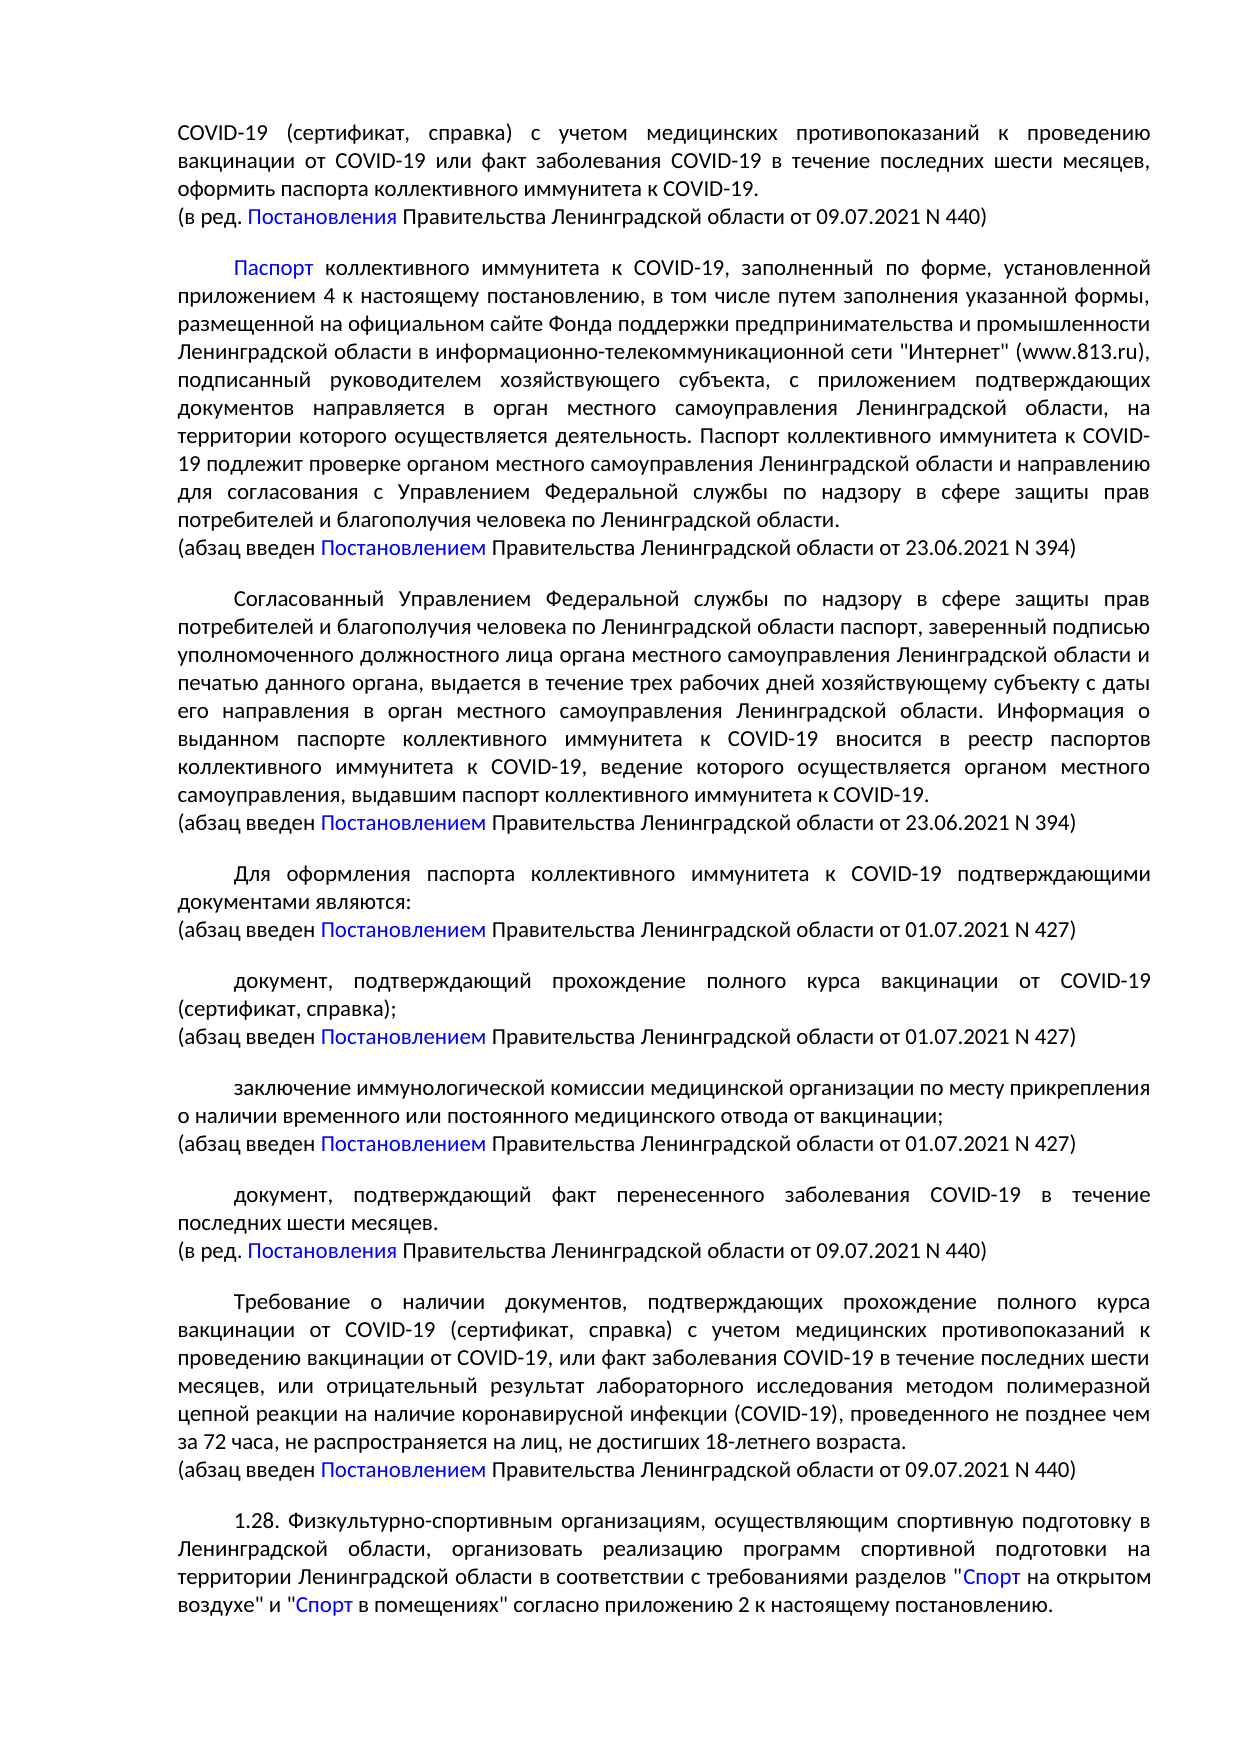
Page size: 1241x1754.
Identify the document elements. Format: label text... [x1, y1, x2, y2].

text Согласованный Управлением Федеральной службы по надзору в сфере защиты прав потребителей и благополучия человека по Ленинградской области паспорт, заверенный подписью уполномоченного должностного лица органа местного самоуправления Ленинградской области и печатью данного органа, выдается в течение трех рабочих дней хозяйствующему субъекту с даты его направления в орган местного самоуправления Ленинградской области. Информация о выданном паспорте коллективного иммунитета к COVID-19 вносится в реестр паспортов коллективного иммунитета к COVID-19, ведение которого осуществляется органом местного самоуправления, выдавшим паспорт коллективного иммунитета к COVID-19. [177, 584, 1152, 808]
text документ, подтверждающий прохождение полного курса вакцинации от COVID-19 (сертификат, справка); [177, 966, 1152, 1022]
text (абзац введен Постановлением Правительства Ленинградской области от 09.07.2021 N 440) [177, 1455, 1152, 1483]
text Паспорт коллективного иммунитета к COVID-19, заполненный по форме, установленной приложением 4 к настоящему постановлению, в том числе путем заполнения указанной формы, размещенной на официальном сайте Фонда поддержки предпринимательства и промышленности Ленинградской области в информационно-телекоммуникационной сети "Интернет" (www.813.ru), подписанный руководителем хозяйствующего субъекта, с приложением подтверждающих документов направляется в орган местного самоуправления Ленинградской области, на территории которого осуществляется деятельность. Паспорт коллективного иммунитета к COVID-19 подлежит проверке органом местного самоуправления Ленинградской области и направлению для согласования с Управлением Федеральной службы по надзору в сфере защиты прав потребителей и благополучия человека по Ленинградской области. [177, 253, 1152, 533]
text (в ред. Постановления Правительства Ленинградской области от 09.07.2021 N 440) [177, 202, 1152, 230]
text (абзац введен Постановлением Правительства Ленинградской области от 01.07.2021 N 427) [177, 915, 1152, 943]
text документ, подтверждающий факт перенесенного заболевания COVID-19 в течение последних шести месяцев. [177, 1180, 1152, 1236]
text (абзац введен Постановлением Правительства Ленинградской области от 01.07.2021 N 427) [177, 1129, 1152, 1157]
text (абзац введен Постановлением Правительства Ленинградской области от 01.07.2021 N 427) [177, 1022, 1152, 1050]
text (в ред. Постановления Правительства Ленинградской области от 09.07.2021 N 440) [177, 1236, 1152, 1264]
text 1.28. Физкультурно-спортивным организациям, осуществляющим спортивную подготовку в Ленинградской области, организовать реализацию программ спортивной подготовки на территории Ленинградской области в соответствии с требованиями разделов "Спорт на открытом воздухе" и "Спорт в помещениях" согласно приложению 2 к настоящему постановлению. [177, 1506, 1152, 1618]
text Для оформления паспорта коллективного иммунитета к COVID-19 подтверждающими документами являются: [177, 859, 1152, 915]
text заключение иммунологической комиссии медицинской организации по месту прикрепления о наличии временного или постоянного медицинского отвода от вакцинации; [177, 1073, 1152, 1129]
text (абзац введен Постановлением Правительства Ленинградской области от 23.06.2021 N 394) [177, 533, 1152, 561]
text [177, 118, 1152, 202]
text Требование о наличии документов, подтверждающих прохождение полного курса вакцинации от COVID-19 (сертификат, справка) с учетом медицинских противопоказаний к проведению вакцинации от COVID-19, или факт заболевания COVID-19 в течение последних шести месяцев, или отрицательный результат лабораторного исследования методом полимеразной цепной реакции на наличие коронавирусной инфекции (COVID-19), проведенного не позднее чем за 72 часа, не распространяется на лиц, не достигших 18-летнего возраста. [177, 1287, 1152, 1455]
text (абзац введен Постановлением Правительства Ленинградской области от 23.06.2021 N 394) [177, 808, 1152, 836]
